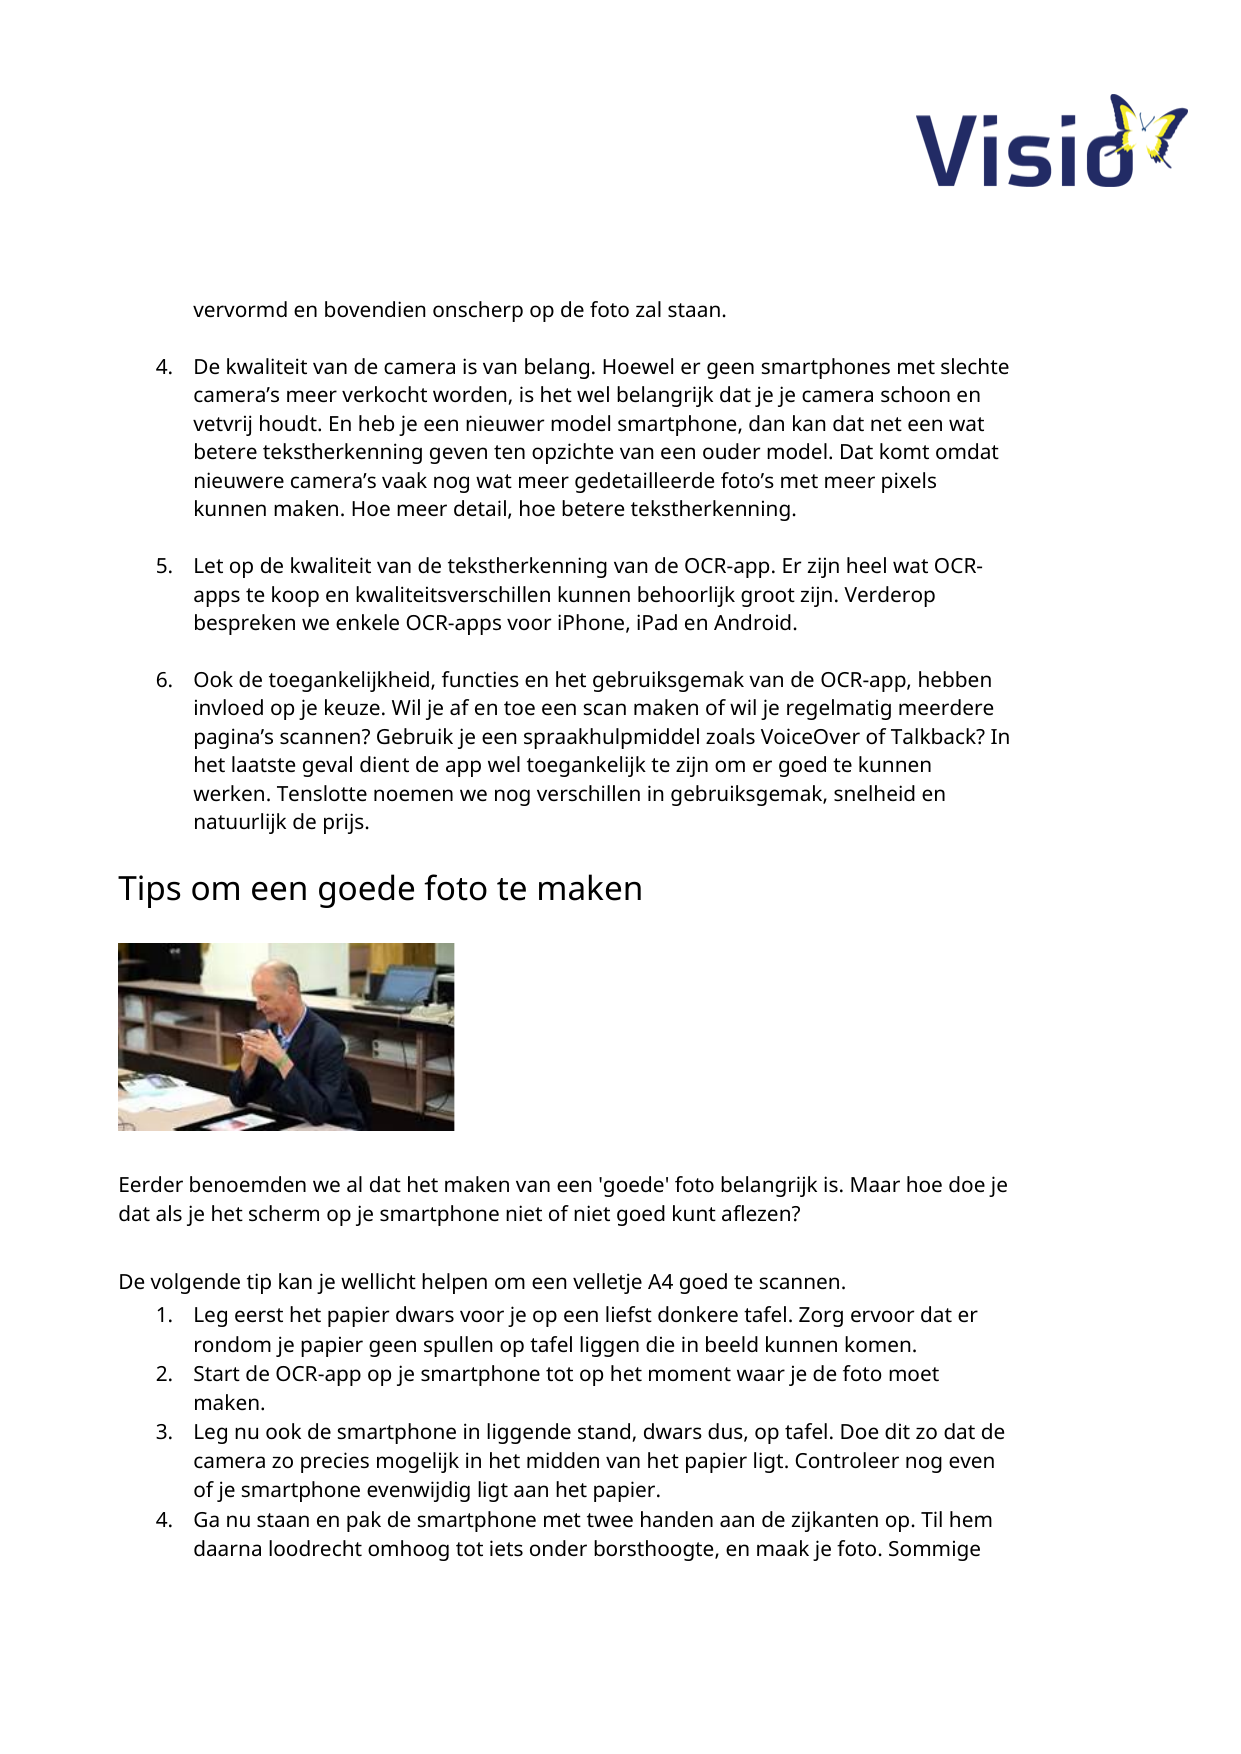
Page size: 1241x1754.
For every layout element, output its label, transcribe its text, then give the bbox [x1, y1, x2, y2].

list Leg eerst het papier dwars voor je op een liefst donkere tafel. Zorg ervoor dat er rondom je papier geen spullen op tafel liggen die in beeld kunnen komen. [156, 1300, 1016, 1358]
list De kwaliteit van de camera is van belang. Hoewel er geen smartphones met slechte camera’s meer verkocht worden, is het wel belangrijk dat je je camera schoon en vetvrij houdt. En heb je een nieuwer model smartphone, dan kan dat net een wat betere tekstherkenning geven ten opzichte van een ouder model. Dat komt omdat nieuwere camera’s vaak nog wat meer gedetailleerde foto’s met meer pixels kunnen maken. Hoe meer detail, hoe betere tekstherkenning. [156, 352, 1016, 551]
picture [904, 89, 1199, 190]
subtitle Tips om een goede foto te maken [118, 865, 1016, 910]
list Start de OCR-app op je smartphone tot op het moment waar je de foto moet maken. [156, 1358, 1016, 1417]
list Leg nu ook de smartphone in liggende stand, dwars dus, op tafel. Doe dit zo dat de camera zo precies mogelijk in het midden van het papier ligt. Controleer nog even of je smartphone evenwijdig ligt aan het papier. [156, 1417, 1016, 1504]
text Eerder benoemden we al dat het maken van een 'goede' foto belangrijk is. Maar hoe doe je dat als je het scherm op je smartphone niet of niet goed kunt aflezen? [118, 1169, 1016, 1227]
list Let op de kwaliteit van de tekstherkenning van de OCR-app. Er zijn heel wat OCR-apps te koop en kwaliteitsverschillen kunnen behoorlijk groot zijn. Verderop bespreken we enkele OCR-apps voor iPhone, iPad en Android. [156, 551, 1016, 665]
list Ook de toegankelijkheid, functies en het gebruiksgemak van de OCR-app, hebben invloed op je keuze. Wil je af en toe een scan maken of wil je regelmatig meerdere pagina’s scannen? Gebruik je een spraakhulpmiddel zoals VoiceOver of Talkback? In het laatste geval dient de app wel toegankelijk te zijn om er goed te kunnen werken. Tenslotte noemen we nog verschillen in gebruiksgemak, snelheid en natuurlijk de prijs. [156, 665, 1016, 836]
text De volgende tip kan je wellicht helpen om een velletje A4 goed te scannen. [118, 1266, 1016, 1295]
picture [118, 943, 455, 1131]
